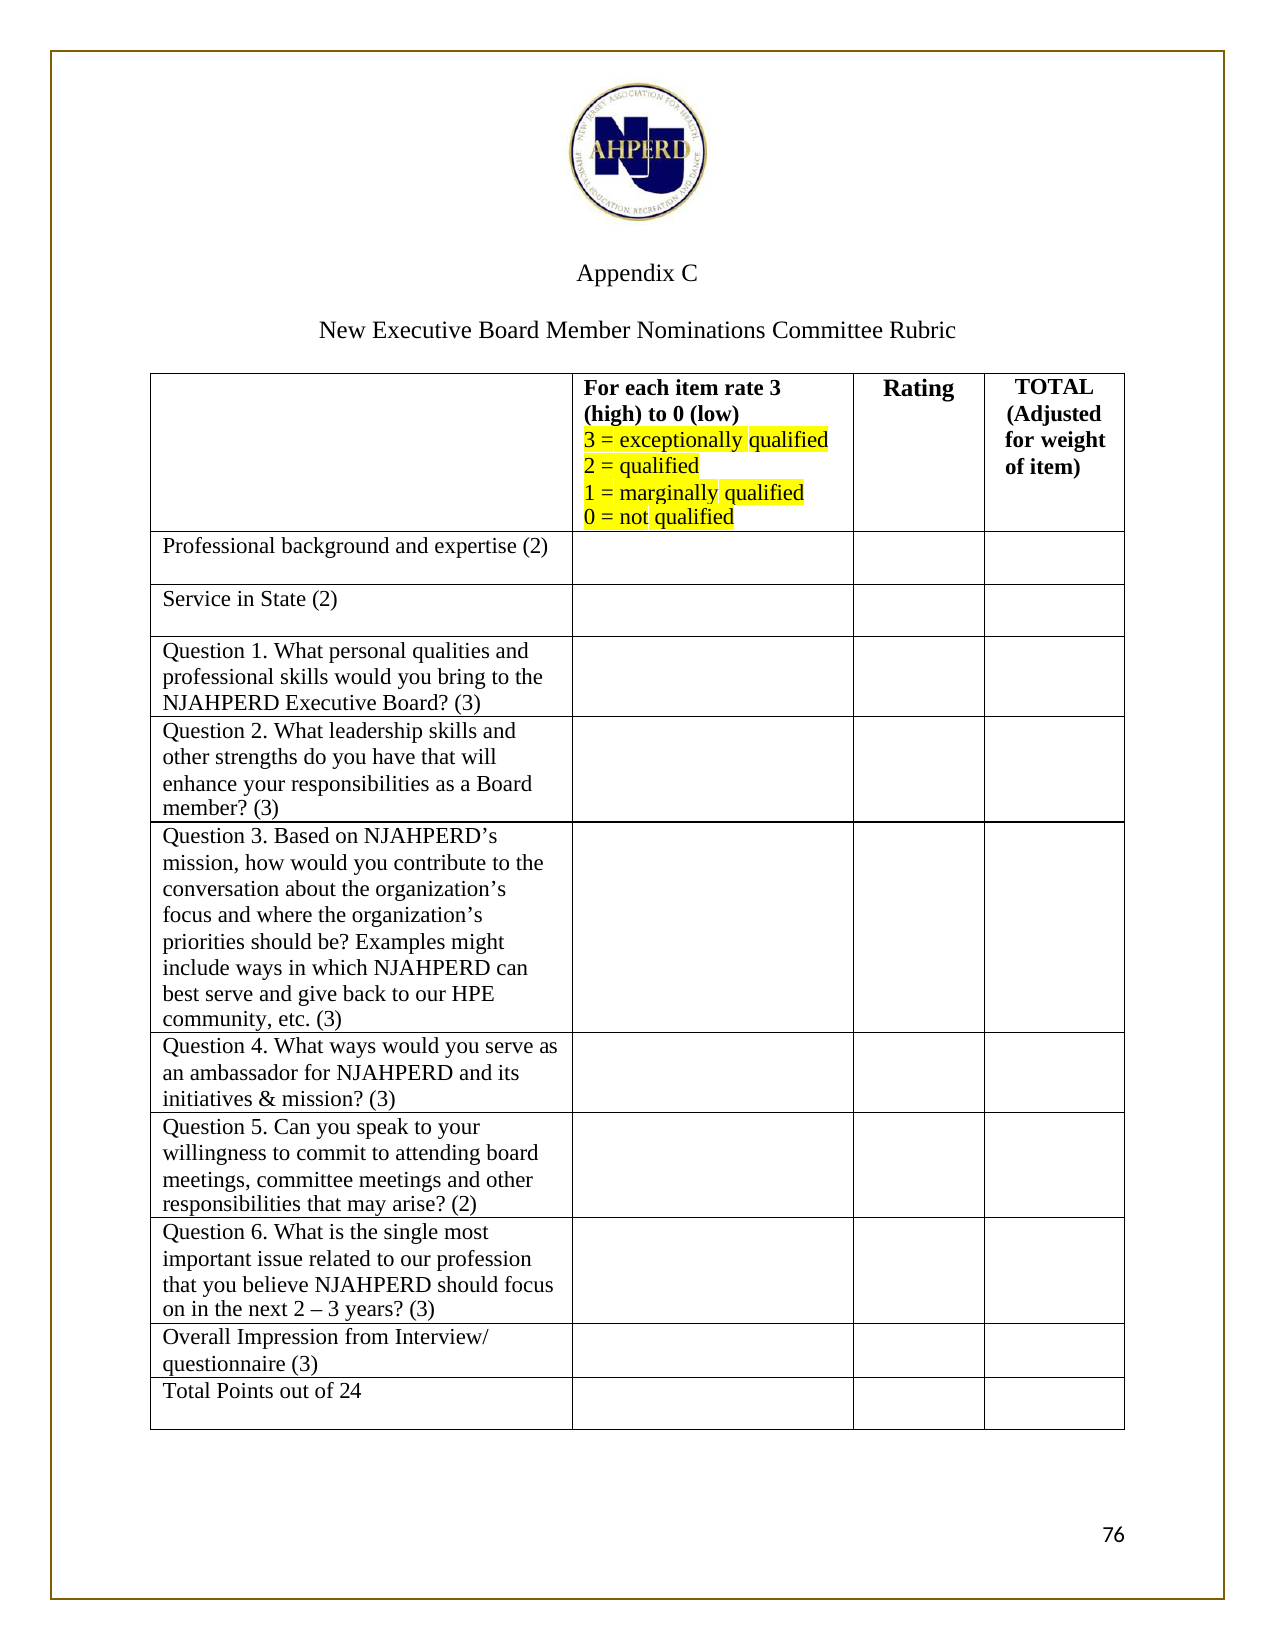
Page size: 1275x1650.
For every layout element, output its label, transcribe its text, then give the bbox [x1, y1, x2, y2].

table_cell [985, 1113, 1124, 1217]
table_cell [573, 1033, 853, 1112]
table_cell Question 4. What ways would you serve as an ambassador for NJAHPERD and its initiatives & mission? (3) [151, 1033, 572, 1112]
table_cell Overall Impression from Interview/ questionnaire (3) [151, 1324, 572, 1377]
table_cell [985, 637, 1124, 716]
table_cell [985, 1033, 1124, 1112]
table_cell [985, 585, 1124, 636]
table_cell [573, 532, 853, 583]
table_cell [854, 1113, 984, 1217]
picture [560, 75, 711, 225]
table_cell [985, 717, 1124, 821]
table_cell Question 3. Based on NJAHPERD’s mission, how would you contribute to the conversation about the organization’s focus and where the organization’s priorities should be? Examples might include ways in which NJAHPERD can best serve and give back to our HPE community, etc. (3) [151, 823, 572, 1032]
table_cell [573, 1324, 853, 1377]
table_cell [854, 637, 984, 716]
table_cell [854, 717, 984, 821]
text Appendix C [243, 258, 1032, 286]
table_cell Question 1. What personal qualities and professional skills would you bring to the NJAHPERD Executive Board? (3) [151, 637, 572, 716]
table_header [151, 374, 572, 531]
table_cell [985, 823, 1124, 1032]
table_cell [985, 1324, 1124, 1377]
table_cell [854, 1378, 984, 1429]
table_cell [985, 1378, 1124, 1429]
table_cell Professional background and expertise (2) [151, 532, 572, 583]
table_cell [573, 1218, 853, 1323]
table_cell [573, 637, 853, 716]
table_cell [573, 717, 853, 821]
table_cell [854, 1218, 984, 1323]
table_cell [854, 585, 984, 636]
table_cell Question 2. What leadership skills and other strengths do you have that will enhance your responsibilities as a Board member? (3) [151, 717, 572, 821]
table_cell Service in State (2) [151, 585, 572, 636]
table_cell [573, 585, 853, 636]
table_header For each item rate 3 (high) to 0 (low) 3 = exceptionally qualified 2 = qualified 1 = marginally qualified 0 = not qualified [573, 374, 853, 531]
table_cell [985, 532, 1124, 583]
table_cell [985, 1218, 1124, 1323]
table_cell [573, 1113, 853, 1217]
table_cell [854, 532, 984, 583]
table_cell [854, 1324, 984, 1377]
table_cell [573, 823, 853, 1032]
table_header TOTAL (Adjusted for weight of item) [985, 374, 1124, 531]
table_cell Question 6. What is the single most important issue related to our profession that you believe NJAHPERD should focus on in the next 2 – 3 years? (3) [151, 1218, 572, 1323]
table_cell [573, 1378, 853, 1429]
table_header Rating [854, 374, 984, 531]
text New Executive Board Member Nominations Committee Rubric [243, 315, 1031, 344]
table_cell [854, 1033, 984, 1112]
table_cell Question 5. Can you speak to your willingness to commit to attending board meetings, committee meetings and other responsibilities that may arise? (2) [151, 1113, 572, 1217]
table_cell [854, 823, 984, 1032]
table_cell Total Points out of 24 [151, 1378, 572, 1429]
